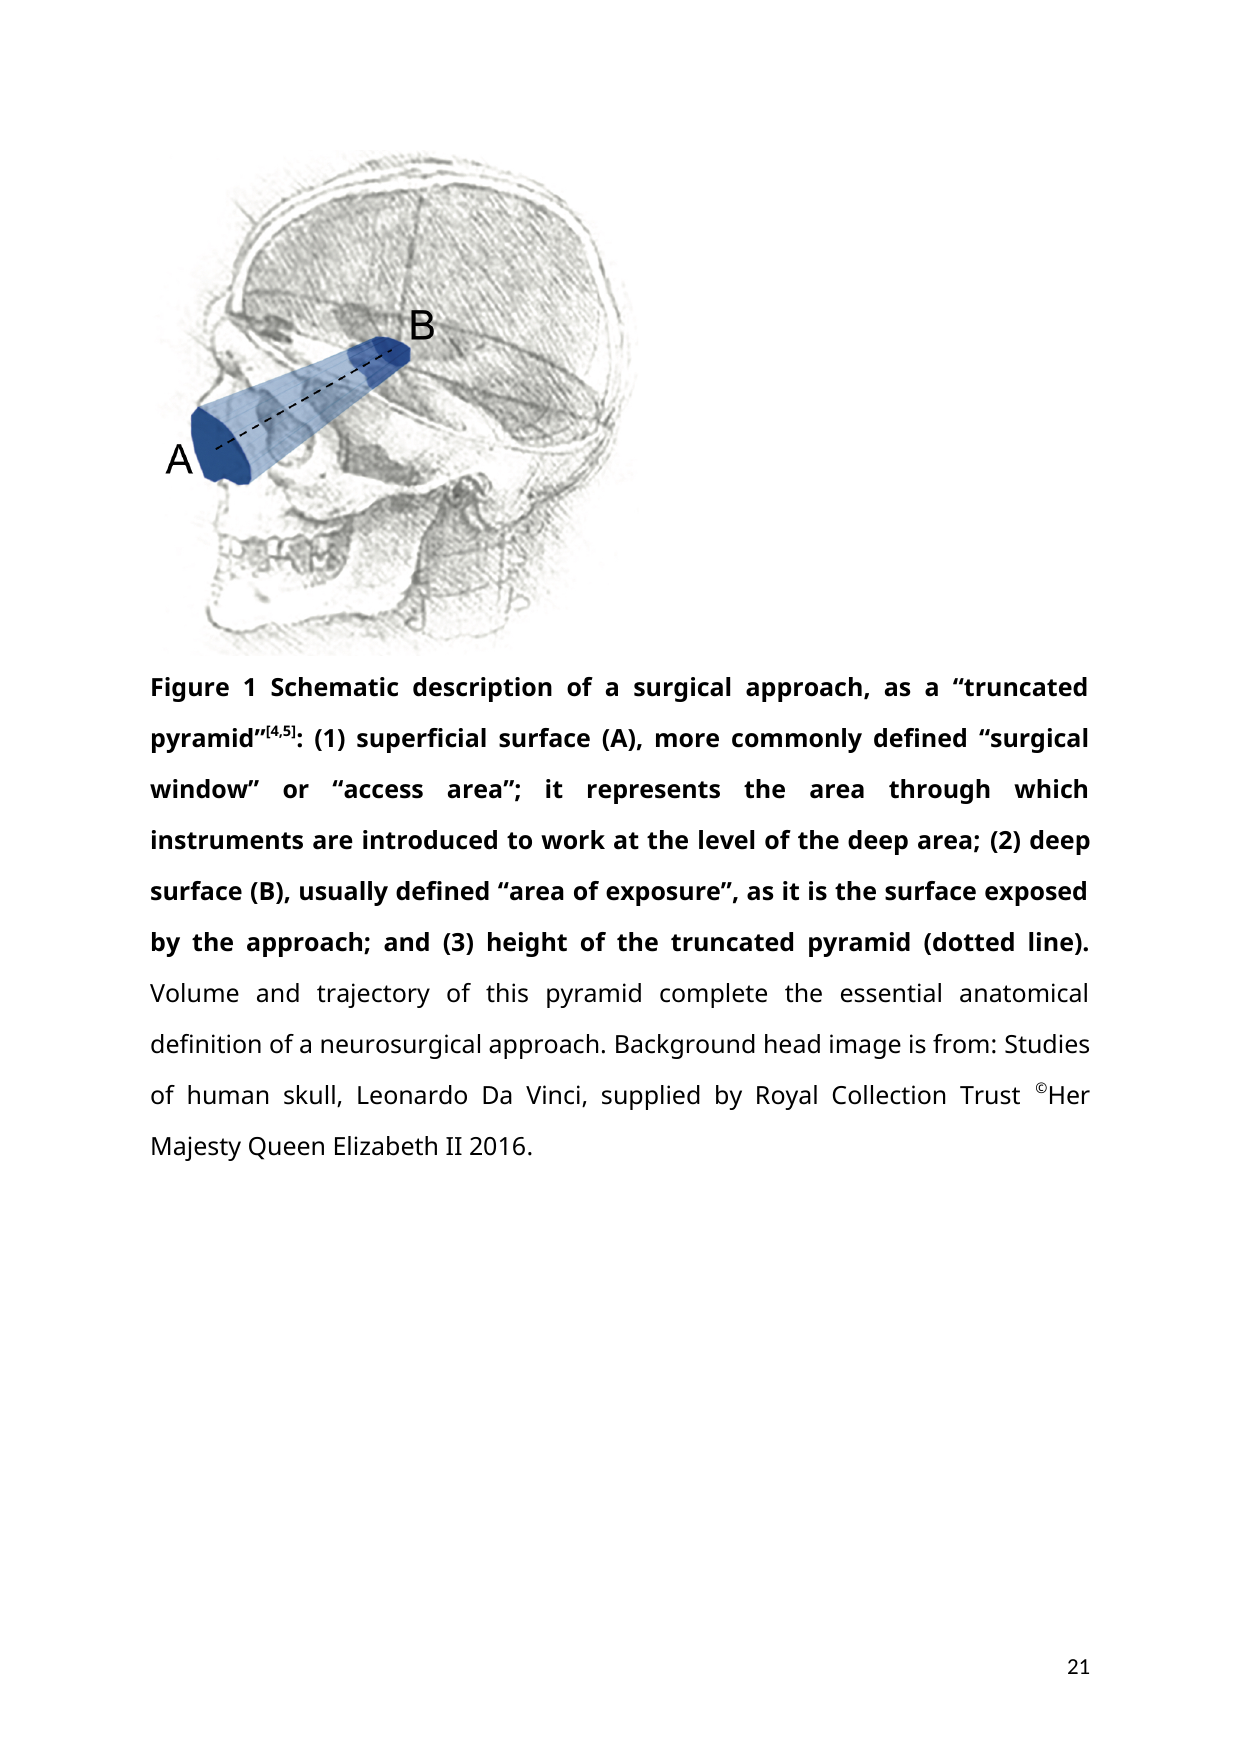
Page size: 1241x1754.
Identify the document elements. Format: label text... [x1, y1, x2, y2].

picture [150, 150, 639, 656]
text Figure 1 Schematic description of a surgical approach, as a “truncated pyramid”[4,5]: (1) superficial surface (A), more commonly defined “surgical window” or “access area”; it represents the area through which instruments are introduced to work at the level of the deep area; (2) deep surface (B), usually defined “area of exposure”, as it is the surface exposed by the approach; and (3) height of the truncated pyramid (dotted line). Volume and trajectory of this pyramid complete the essential anatomical definition of a neurosurgical approach. Background head image is from: Studies of human skull, Leonardo Da Vinci, supplied by Royal Collection Trust ©Her Majesty Queen Elizabeth II 2016. [150, 669, 1090, 1163]
